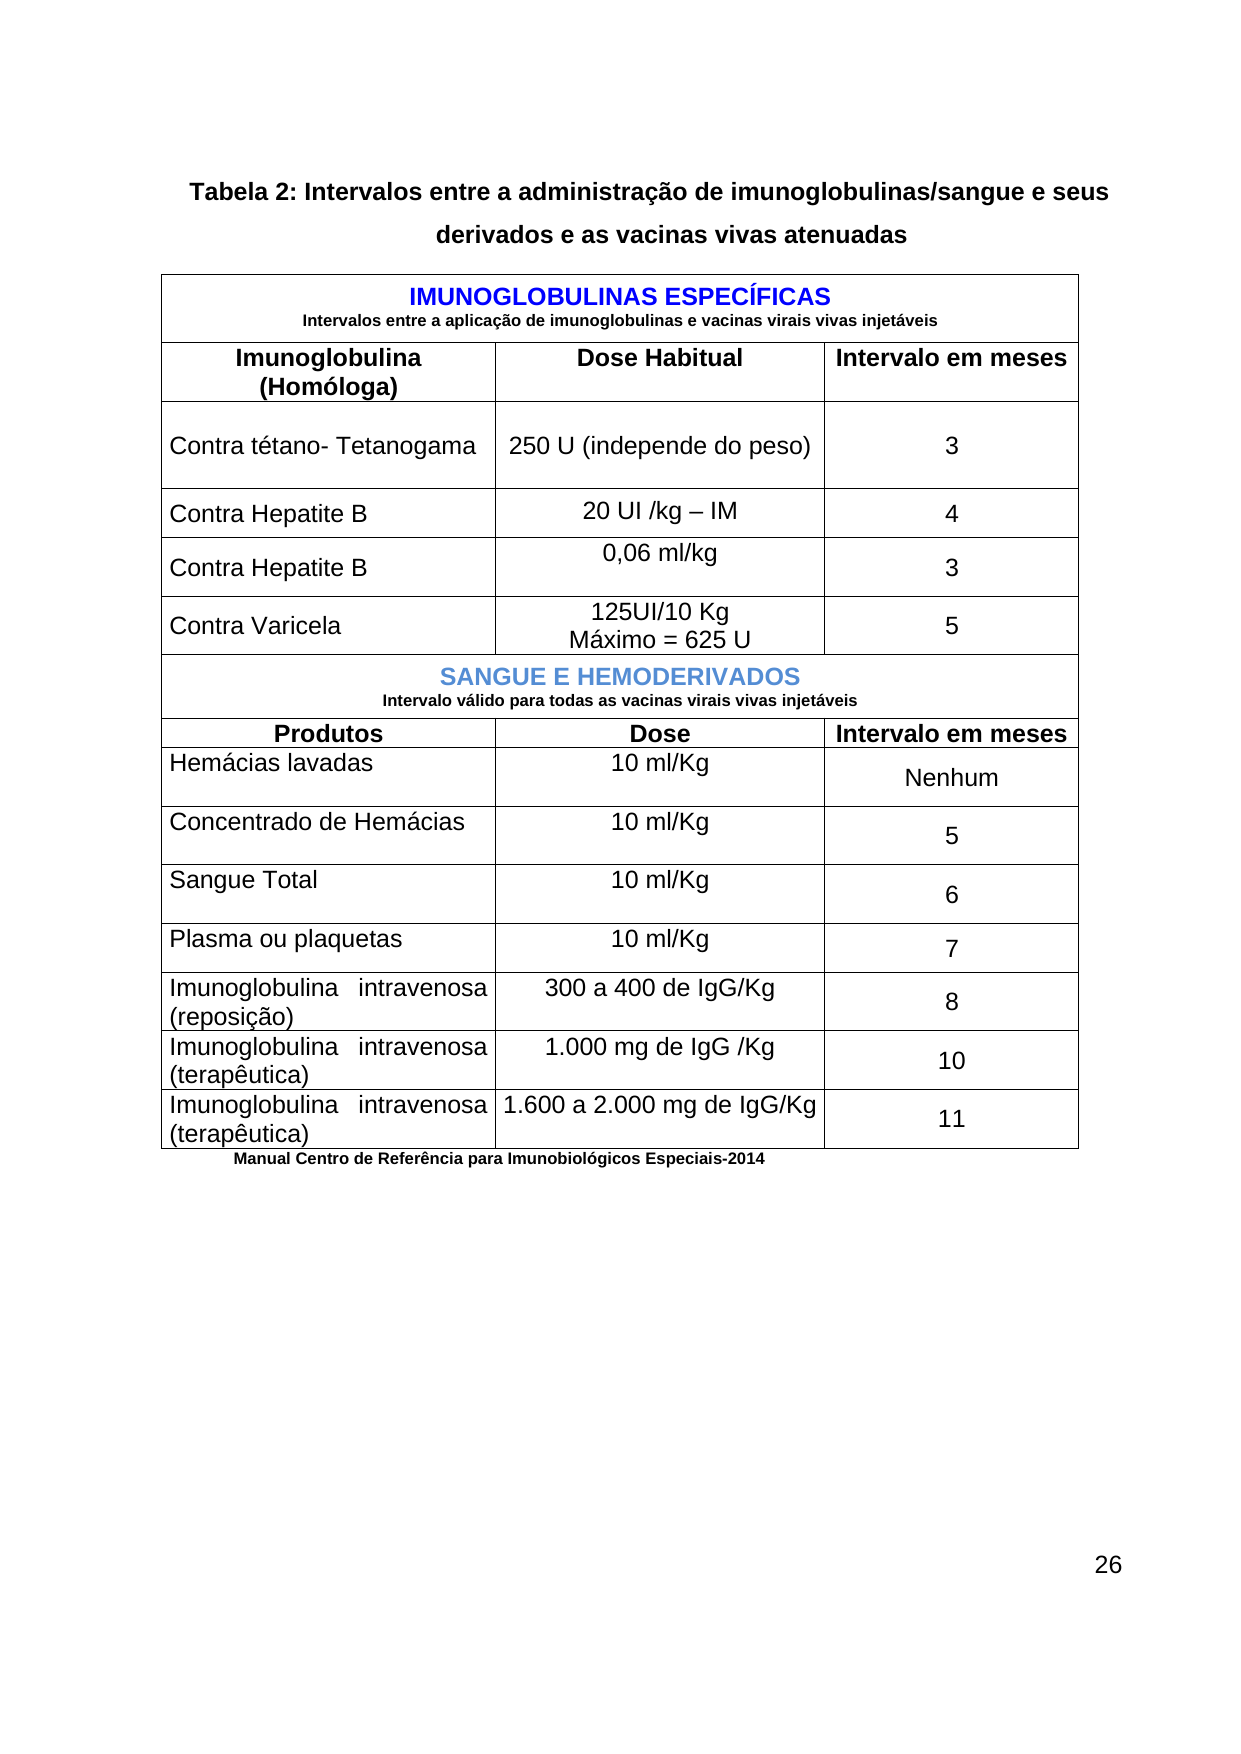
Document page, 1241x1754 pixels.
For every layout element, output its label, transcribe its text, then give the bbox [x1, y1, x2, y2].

table_cell Hemácias lavadas [162, 748, 495, 806]
table_cell Imunoglobulina intravenosa (terapêutica) [162, 1031, 495, 1089]
table_cell 10 ml/Kg [496, 748, 824, 806]
table_cell 7 [825, 924, 1078, 972]
table_cell SANGUE E HEMODERIVADOS Intervalo válido para todas as vacinas virais vivas injetáveis [162, 655, 1078, 717]
table_cell Imunoglobulina intravenosa (terapêutica) [162, 1090, 495, 1147]
table_cell 300 a 400 de IgG/Kg [496, 973, 824, 1030]
table_cell 11 [825, 1090, 1078, 1147]
table_cell Plasma ou plaquetas [162, 924, 495, 972]
table_cell 8 [825, 973, 1078, 1030]
table_cell Intervalo em meses [825, 719, 1078, 747]
table_header IMUNOGLOBULINAS ESPECÍFICAS Intervalos entre a aplicação de imunoglobulinas e vacinas virais vivas injetáveis [162, 275, 1078, 342]
table_cell Contra Hepatite B [162, 489, 495, 537]
table_cell Contra tétano- Tetanogama [162, 402, 495, 488]
table_cell 0,06 ml/kg [496, 538, 824, 596]
table_cell 10 ml/Kg [496, 865, 824, 923]
table_cell Concentrado de Hemácias [162, 807, 495, 864]
table_cell 5 [825, 807, 1078, 864]
table_cell 10 ml/Kg [496, 924, 824, 972]
table_cell 6 [825, 865, 1078, 923]
table_cell 5 [825, 597, 1078, 654]
table_cell 20 UI /kg – IM [496, 489, 824, 537]
table_cell Intervalo em meses [825, 343, 1078, 401]
table_cell 10 ml/Kg [496, 807, 824, 864]
table_cell Imunoglobulina (Homóloga) [162, 343, 495, 401]
table_cell Contra Hepatite B [162, 538, 495, 596]
table_cell 3 [825, 538, 1078, 596]
table_cell 10 [825, 1031, 1078, 1089]
table_cell Sangue Total [162, 865, 495, 923]
table_cell Contra Varicela [162, 597, 495, 654]
table_cell 3 [825, 402, 1078, 488]
table_cell 125UI/10 Kg Máximo = 625 U [496, 597, 824, 654]
table_cell Nenhum [825, 748, 1078, 806]
table_cell Dose Habitual [496, 343, 824, 401]
table_cell Produtos [162, 719, 495, 747]
table_cell 4 [825, 489, 1078, 537]
table_cell Dose [496, 719, 824, 747]
text Tabela 2: Intervalos entre a administração de imunoglobulinas/sangue e seus derivados e as vacinas vivas atenuadas [177, 177, 1122, 249]
table_cell Imunoglobulina intravenosa (reposição) [162, 973, 495, 1030]
table_cell 1.000 mg de IgG /Kg [496, 1031, 824, 1089]
text Manual Centro de Referência para Imunobiológicos Especiais-2014 [162, 1148, 1122, 1168]
table_cell 250 U (independe do peso) [496, 402, 824, 488]
table_cell 1.600 a 2.000 mg de IgG/Kg [496, 1090, 824, 1147]
